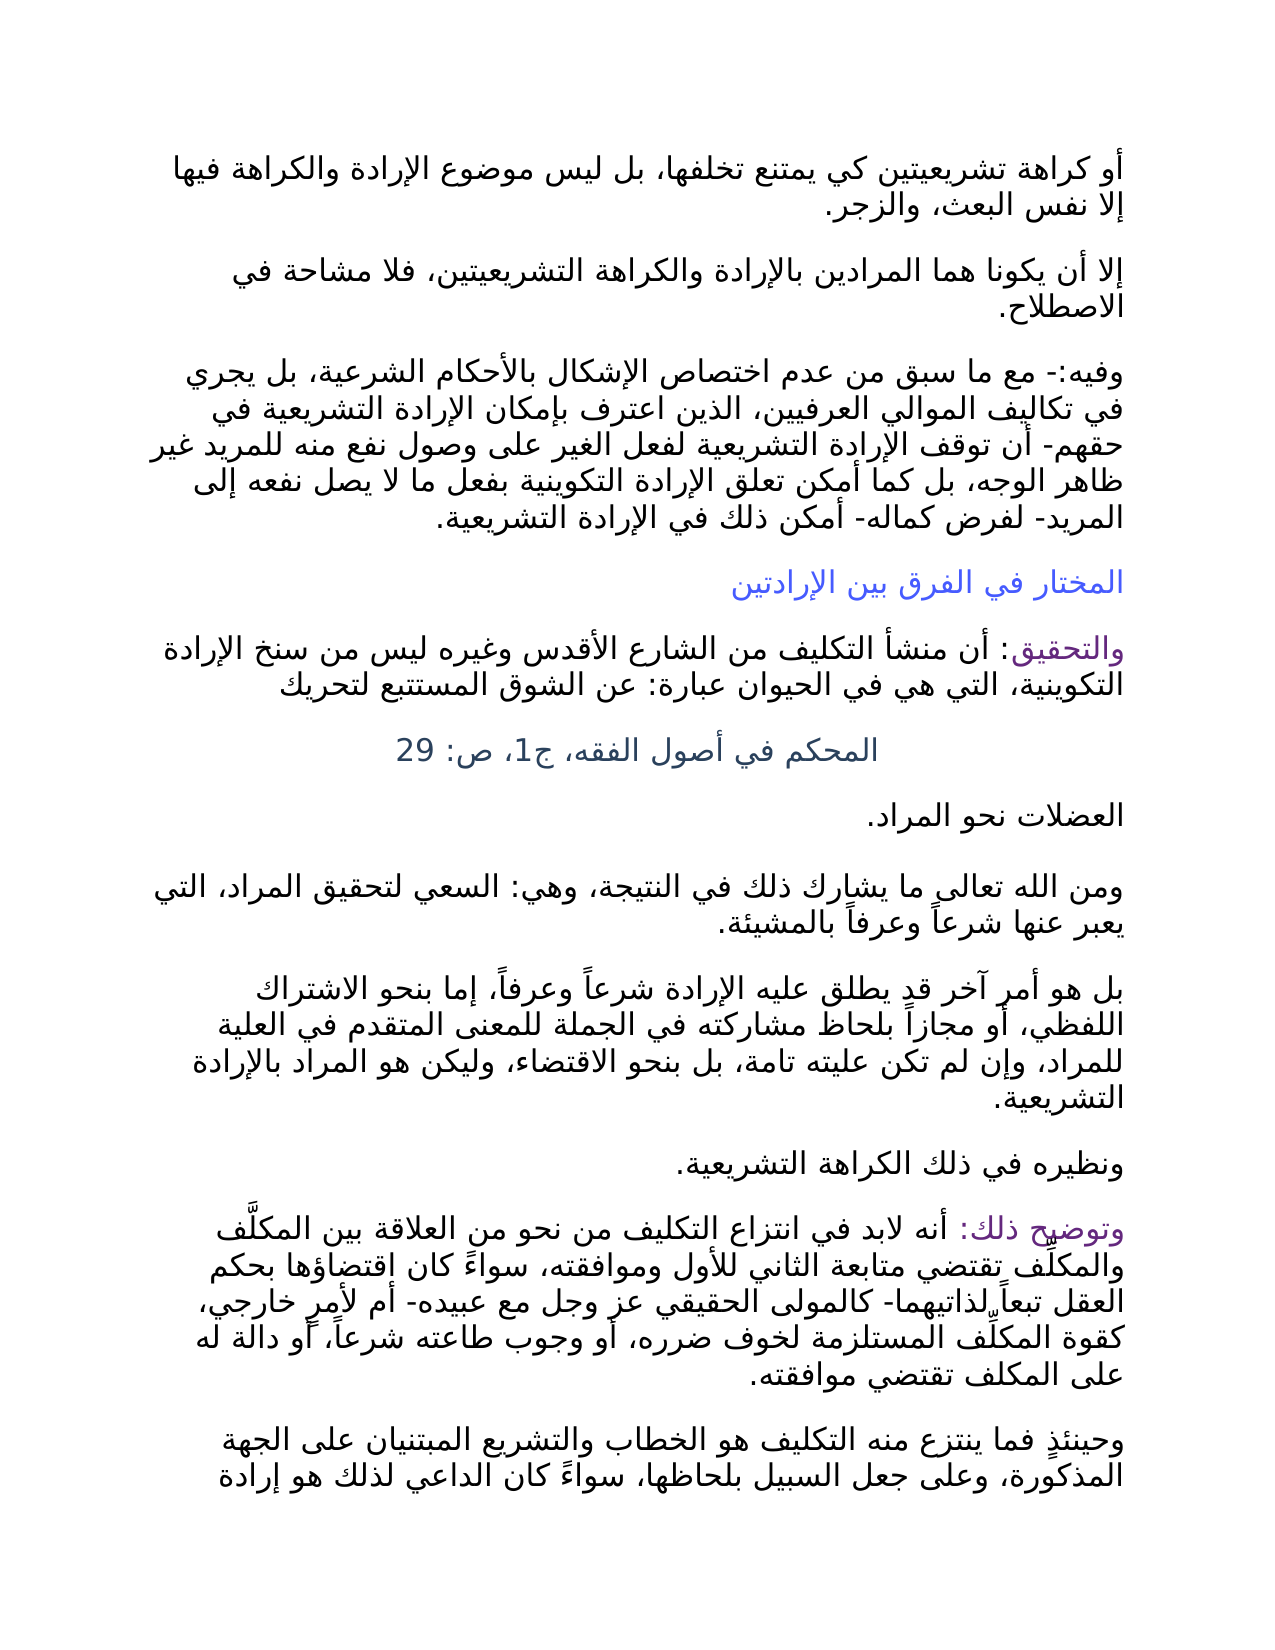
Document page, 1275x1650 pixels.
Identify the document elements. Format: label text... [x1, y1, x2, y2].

text المختار في الفرق بين الإرادتين‏ [150, 565, 1125, 601]
text والتحقيق‏: أن منشأ التكليف من الشارع الأقدس وغيره ليس من سنخ الإرادة التكوينية، التي هي في الحيوان عبارة: عن الشوق المستتبع لتحريك‏ [150, 630, 1125, 703]
text العضلات نحو المراد. [150, 798, 1125, 834]
text وفيه:- مع ما سبق من عدم اختصاص الإشكال بالأحكام الشرعية، بل يجري في تكاليف الموالي العرفيين، الذين اعترف بإمكان الإرادة التشريعية في حقهم- أن توقف الإرادة التشريعية لفعل الغير على وصول نفع منه للمريد غير ظاهر الوجه، بل كما أمكن تعلق الإرادة التكوينية بفعل ما لا يصل نفعه إلى المريد- لفرض كماله- أمكن ذلك في الإرادة التشريعية. [150, 354, 1125, 536]
text إلا أن يكونا هما المرادين بالإرادة والكراهة التشريعيتين، فلا مشاحة في الاصطلاح. [150, 252, 1125, 324]
text ونظيره في ذلك الكراهة التشريعية. [150, 1145, 1125, 1181]
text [150, 1421, 1125, 1494]
text وتوضيح ذلك: أنه لابد في انتزاع التكليف من نحو من العلاقة بين المكلَّف والمكلِّف تقتضي متابعة الثاني للأول وموافقته، سواءً كان اقتضاؤها بحكم العقل تبعاً لذاتيهما- كالمولى الحقيقي عز وجل مع عبيده- أم لأمرٍ خارجي، كقوة المكلِّف المستلزمة لخوف ضرره، أو وجوب طاعته شرعاً، أو دالة له على المكلف تقتضي موافقته. [150, 1211, 1125, 1392]
text بل هو أمر آخر قد يطلق عليه الإرادة شرعاً وعرفاً، إما بنحو الاشتراك اللفظي، أو مجازاً بلحاظ مشاركته في الجملة للمعنى المتقدم في العلية للمراد، وإن لم تكن عليته تامة، بل بنحو الاقتضاء، وليكن هو المراد بالإرادة التشريعية. [150, 970, 1125, 1116]
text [150, 150, 1125, 223]
text المحكم في أصول الفقه، ج‏1، ص: 29 [150, 732, 1125, 768]
text ومن الله تعالى ما يشارك ذلك في النتيجة، وهي: السعي لتحقيق المراد، التي يعبر عنها شرعاً وعرفاً بالمشيئة. [150, 868, 1125, 941]
